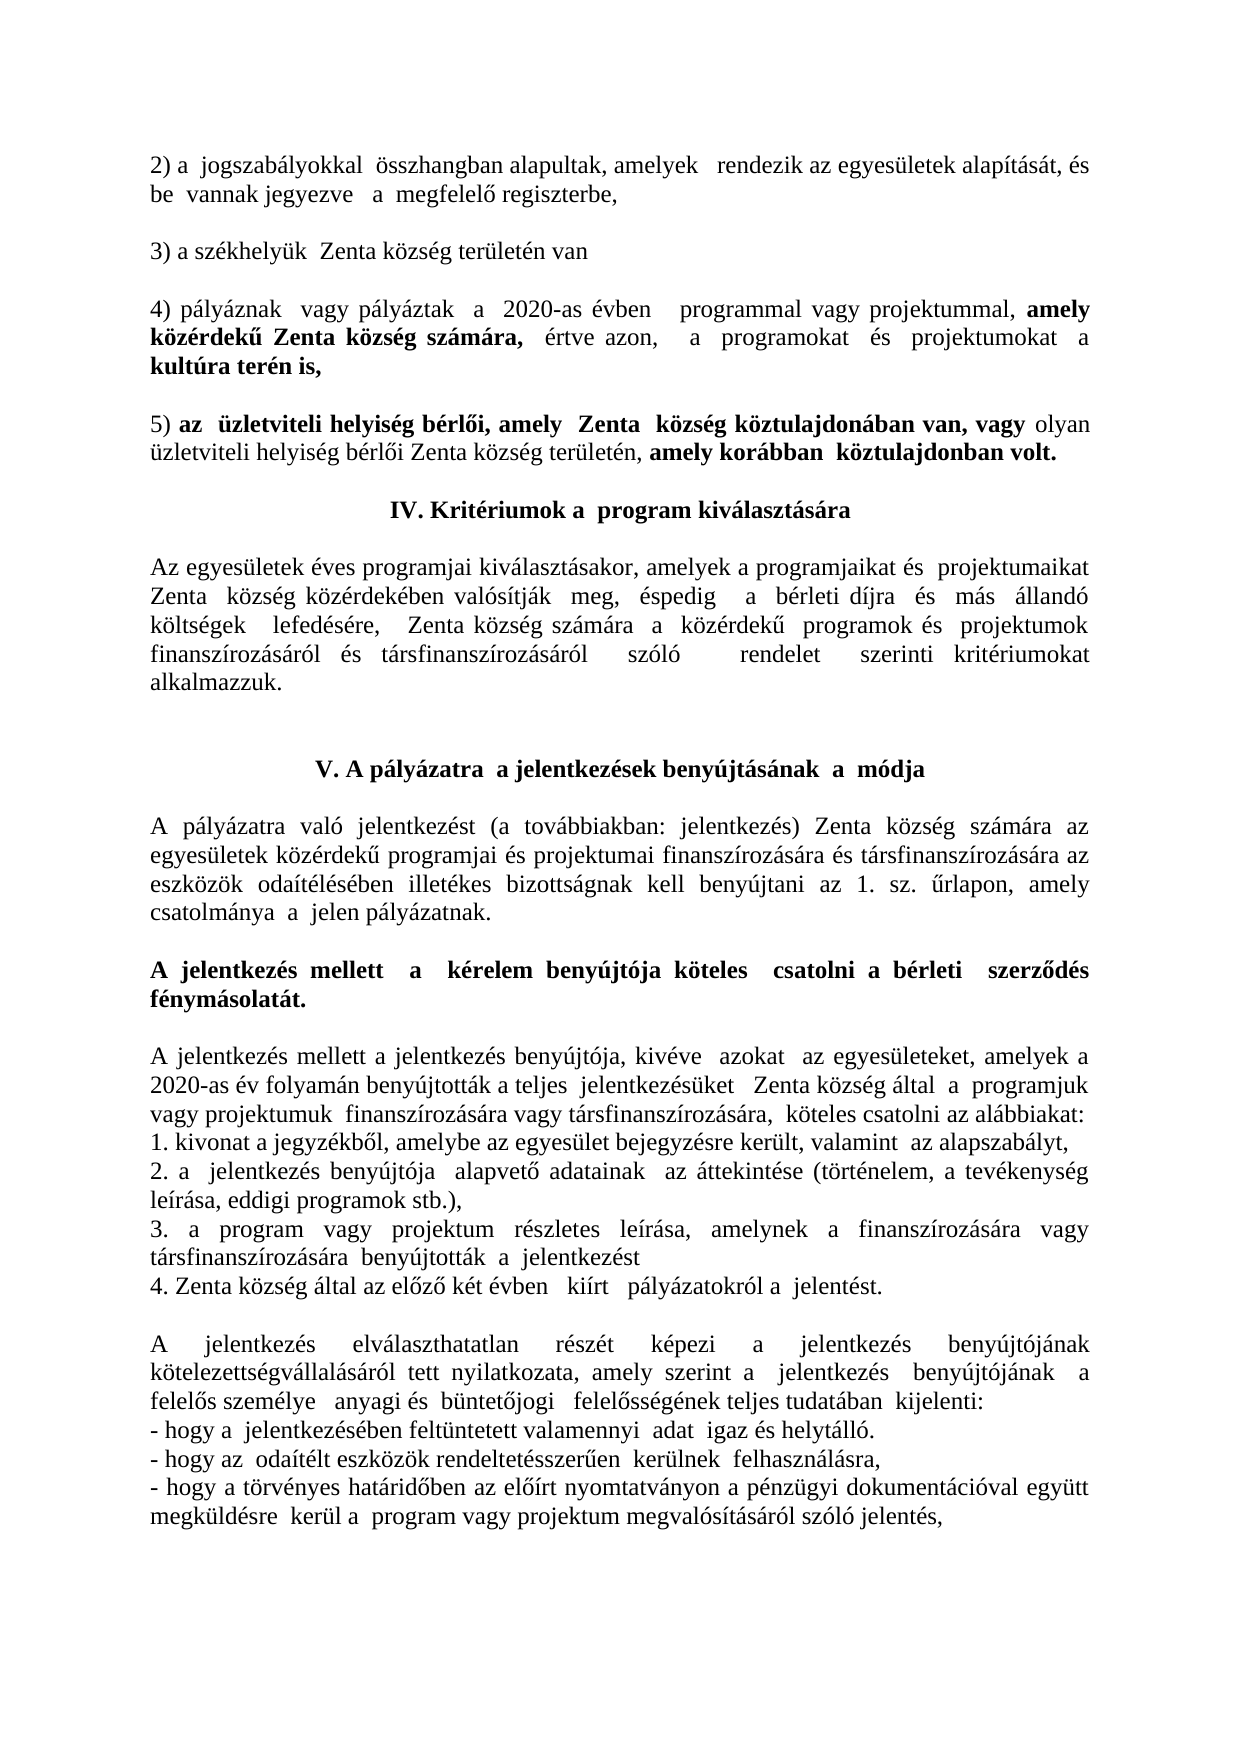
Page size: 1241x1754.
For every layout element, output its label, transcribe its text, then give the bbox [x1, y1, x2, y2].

text A jelentkezés elválaszthatatlan részét képezi a jelentkezés benyújtójának kötelezettségvállalásáról tett nyilatkozata, amely szerint a jelentkezés benyújtójának a felelős személye anyagi és büntetőjogi felelősségének teljes tudatában kijelenti: [150, 1329, 1090, 1415]
text A pályázatra való jelentkezést (a továbbiakban: jelentkezés) Zenta község számára az egyesületek közérdekű programjai és projektumai finanszírozására és társfinanszírozására az eszközök odaítélésében illetékes bizottságnak kell benyújtani az 1. sz. űrlapon, amely csatolmánya a jelen pályázatnak. [150, 811, 1090, 926]
text 4) pályáznak vagy pályáztak a 2020-as évben programmal vagy projektummal, amely közérdekű Zenta község számára, értve azon, a programokat és projektumokat a kultúra terén is, [150, 294, 1090, 380]
text - hogy a jelentkezésében feltüntetett valamennyi adat igaz és helytálló. [150, 1415, 1090, 1444]
text 4. Zenta község által az előző két évben kiírt pályázatokról a jelentést. [150, 1271, 1090, 1300]
text A jelentkezés mellett a kérelem benyújtója köteles csatolni a bérleti szerződés fénymásolatát. [150, 955, 1090, 1012]
text 1. kivonat a jegyzékből, amelybe az egyesület bejegyzésre került, valamint az alapszabályt, [150, 1127, 1090, 1156]
text 2. a jelentkezés benyújtója alapvető adatainak az áttekintése (történelem, a tevékenység leírása, eddigi programok stb.), [150, 1156, 1090, 1214]
text - hogy a törvényes határidőben az előírt nyomtatványon a pénzügyi dokumentációval együtt megküldésre kerül a program vagy projektum megvalósításáról szóló jelentés, [150, 1472, 1090, 1530]
text Az egyesületek éves programjai kiválasztásakor, amelyek a programjaikat és projektumaikat Zenta község közérdekében valósítják meg, éspedig a bérleti díjra és más állandó költségek lefedésére, Zenta község számára a közérdekű programok és projektumok finanszírozásáról és társfinanszírozásáról szóló rendelet szerinti kritériumokat alkalmazzuk. [150, 552, 1090, 696]
text 3) a székhelyük Zenta község területén van [150, 236, 1090, 265]
text 2) a jogszabályokkal összhangban alapultak, amelyek rendezik az egyesületek alapítását, és be vannak jegyezve a megfelelő regiszterbe, [150, 150, 1090, 207]
text IV. Kritériumok a program kiválasztására [150, 495, 1090, 524]
text A jelentkezés mellett a jelentkezés benyújtója, kivéve azokat az egyesületeket, amelyek a 2020-as év folyamán benyújtották a teljes jelentkezésüket Zenta község által a programjuk vagy projektumuk finanszírozására vagy társfinanszírozására, köteles csatolni az alábbiakat: [150, 1041, 1090, 1127]
text 3. a program vagy projektum részletes leírása, amelynek a finanszírozására vagy társfinanszírozására benyújtották a jelentkezést [150, 1214, 1090, 1271]
text - hogy az odaítélt eszközök rendeltetésszerűen kerülnek felhasználásra, [150, 1444, 1090, 1472]
text 5) az üzletviteli helyiség bérlői, amely Zenta község köztulajdonában van, vagy olyan üzletviteli helyiség bérlői Zenta község területén, amely korábban köztulajdonban volt. [150, 409, 1090, 466]
text V. A pályázatra a jelentkezések benyújtásának a módja [150, 754, 1090, 782]
